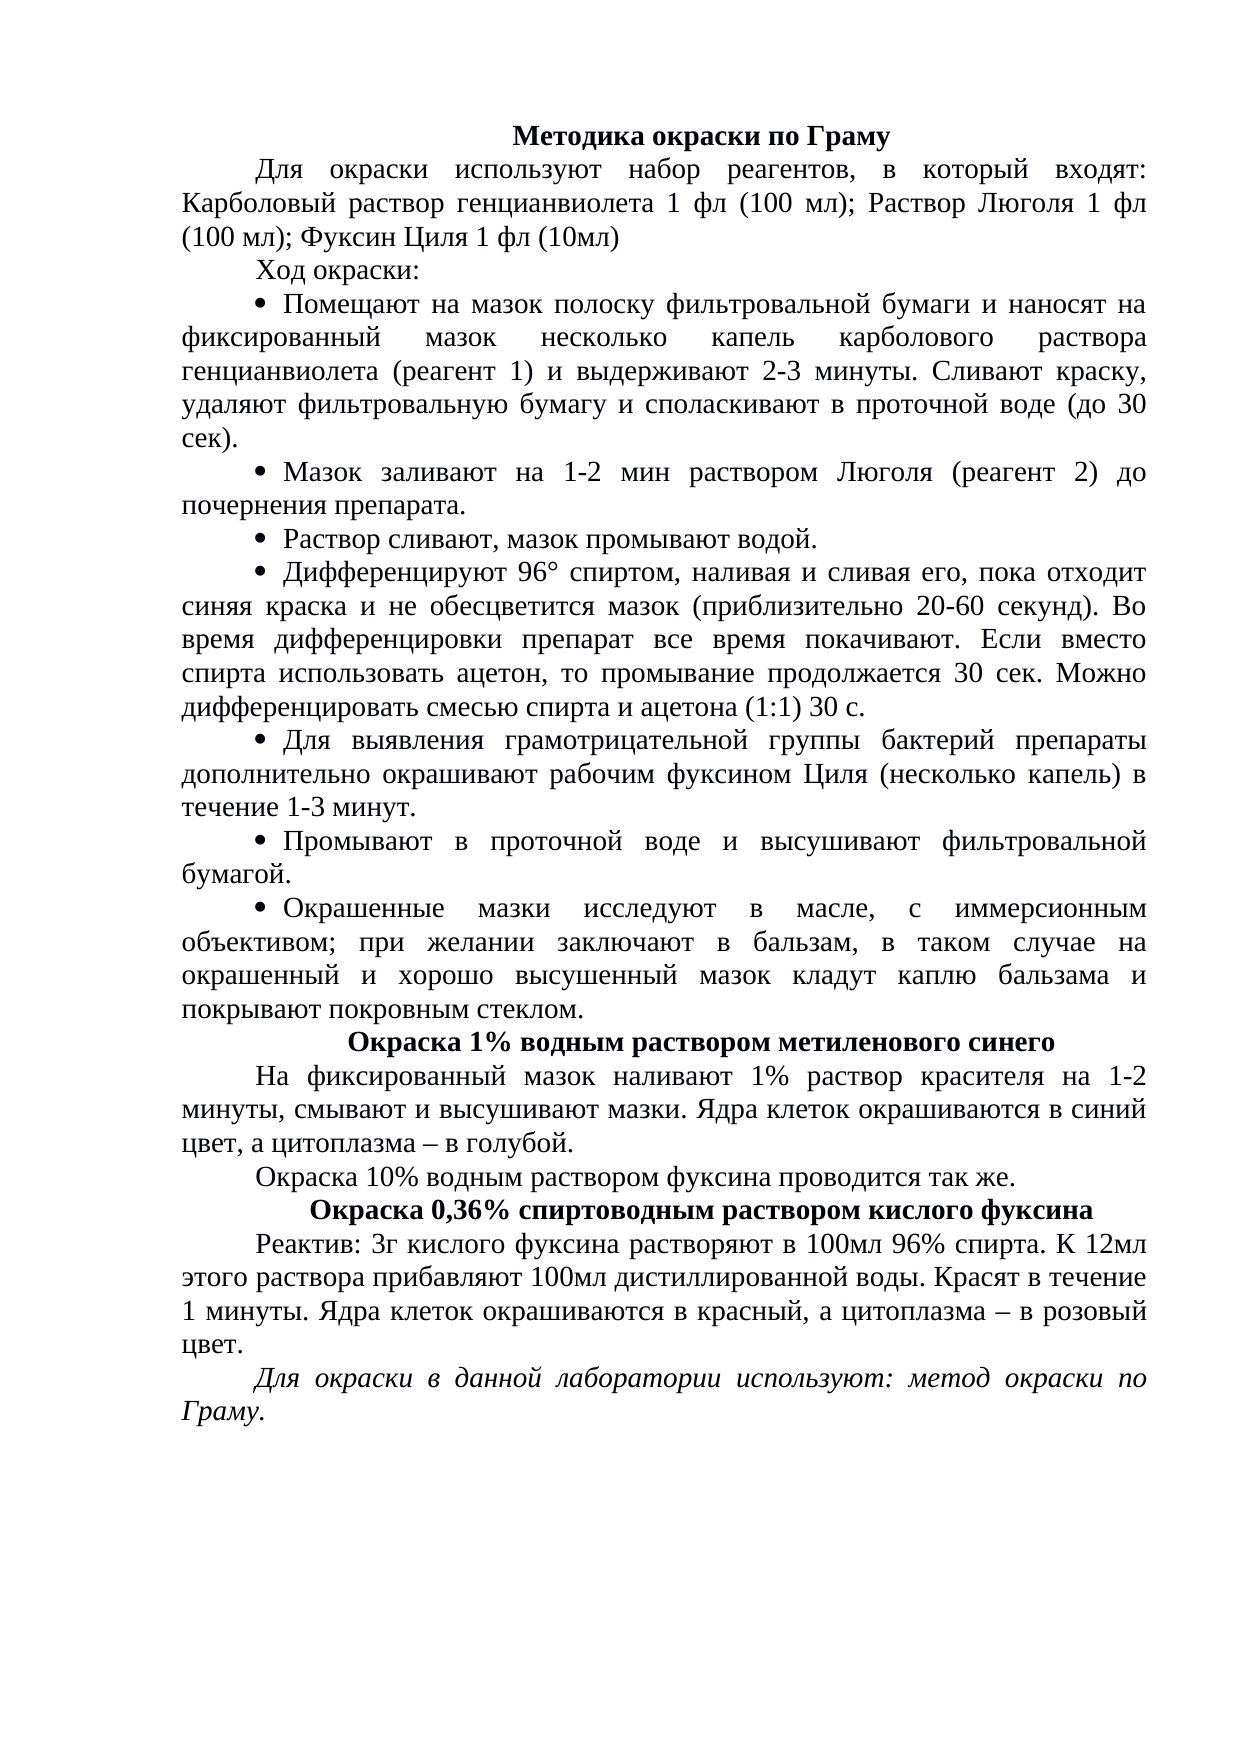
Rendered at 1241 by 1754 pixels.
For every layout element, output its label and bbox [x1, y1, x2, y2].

table_header [177, 118, 1152, 1461]
